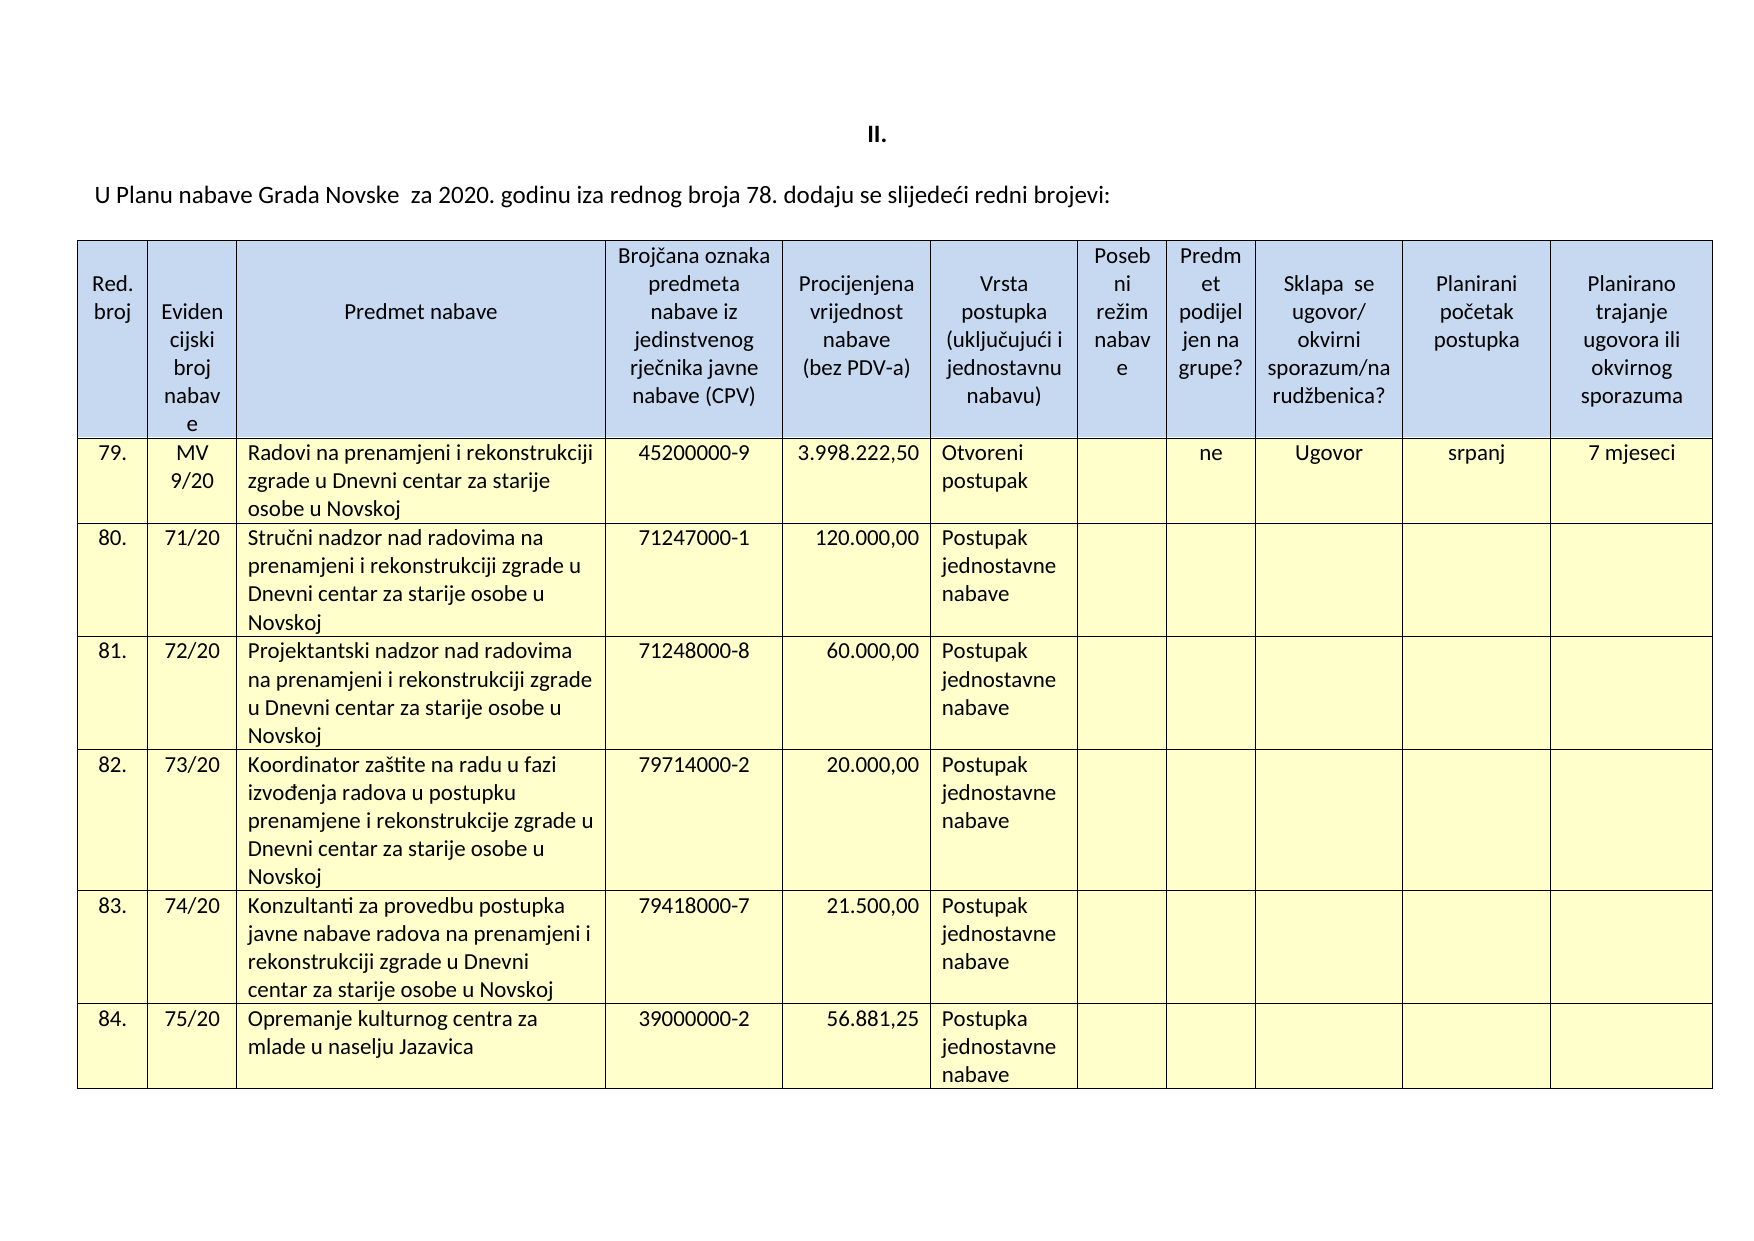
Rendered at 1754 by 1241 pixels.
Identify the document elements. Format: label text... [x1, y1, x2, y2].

table_cell [1256, 1004, 1402, 1088]
table_cell [1078, 637, 1166, 749]
table_cell 79418000-7 [606, 891, 782, 1003]
table_cell Koordinator zaštite na radu u fazi izvođenja radova u postupku prenamjene i rekonstrukcije zgrade u Dnevni centar za starije osobe u Novskoj [237, 750, 605, 890]
table_cell 56.881,25 [783, 1004, 930, 1088]
table_header Posebni režim nabave [1078, 241, 1166, 437]
table_cell [1551, 524, 1712, 636]
table_cell ne [1167, 439, 1255, 522]
table_cell 82. [78, 750, 147, 890]
table_cell [1167, 637, 1255, 749]
table_cell [1403, 750, 1550, 890]
table_cell [1078, 891, 1166, 1003]
table_cell 81. [78, 637, 147, 749]
table_header Red. broj [78, 241, 147, 437]
table_cell [1167, 750, 1255, 890]
table_cell 120.000,00 [783, 524, 930, 636]
table_cell [1256, 750, 1402, 890]
table_cell [1403, 891, 1550, 1003]
table_cell 71247000-1 [606, 524, 782, 636]
table_cell Projektantski nadzor nad radovima na prenamjeni i rekonstrukciji zgrade u Dnevni centar za starije osobe u Novskoj [237, 637, 605, 749]
table_cell 45200000-9 [606, 439, 782, 522]
table_cell Ugovor [1256, 439, 1402, 522]
table_cell 39000000-2 [606, 1004, 782, 1088]
table_cell Konzultanti za provedbu postupka javne nabave radova na prenamjeni i rekonstrukciji zgrade u Dnevni centar za starije osobe u Novskoj [237, 891, 605, 1003]
text U Planu nabave Grada Novske za 2020. godinu iza rednog broja 78. dodaju se slijedeći redni brojevi: [89, 179, 1665, 210]
table_cell Postupak jednostavne nabave [931, 637, 1077, 749]
table_header Brojčana oznaka predmeta nabave iz jedinstvenog rječnika javne nabave (CPV) [606, 241, 782, 437]
table_cell [1551, 891, 1712, 1003]
table_cell [1256, 891, 1402, 1003]
table_cell 84. [78, 1004, 147, 1088]
table_header Planirano trajanje ugovora ili okvirnog sporazuma [1551, 241, 1712, 437]
table_cell 7 mjeseci [1551, 439, 1712, 522]
table_cell Otvoreni postupak [931, 439, 1077, 522]
table_cell 72/20 [148, 637, 236, 749]
table_cell 74/20 [148, 891, 236, 1003]
text II. [89, 118, 1665, 149]
table_cell 71248000-8 [606, 637, 782, 749]
table_header Evidencijski broj nabave [148, 241, 236, 437]
table_header Vrsta postupka (uključujući i jednostavnu nabavu) [931, 241, 1077, 437]
table_cell [1256, 637, 1402, 749]
table_cell 80. [78, 524, 147, 636]
table_cell [1078, 439, 1166, 522]
table_cell [1256, 524, 1402, 636]
table_cell [1403, 637, 1550, 749]
table_cell 83. [78, 891, 147, 1003]
table_cell Postupak jednostavne nabave [931, 750, 1077, 890]
table_cell Stručni nadzor nad radovima na prenamjeni i rekonstrukciji zgrade u Dnevni centar za starije osobe u Novskoj [237, 524, 605, 636]
table_cell [1551, 1004, 1712, 1088]
table_cell [1167, 1004, 1255, 1088]
table_cell Postupak jednostavne nabave [931, 524, 1077, 636]
table_cell [1078, 750, 1166, 890]
table_cell 21.500,00 [783, 891, 930, 1003]
table_cell [1403, 1004, 1550, 1088]
table_cell 71/20 [148, 524, 236, 636]
table_cell MV 9/20 [148, 439, 236, 522]
table_cell Postupka jednostavne nabave [931, 1004, 1077, 1088]
table_header Sklapa se ugovor/ okvirni sporazum/narudžbenica? [1256, 241, 1402, 437]
table_cell 79. [78, 439, 147, 522]
table_cell [1551, 637, 1712, 749]
table_cell 60.000,00 [783, 637, 930, 749]
table_cell srpanj [1403, 439, 1550, 522]
table_cell [1167, 524, 1255, 636]
table_cell [1167, 891, 1255, 1003]
table_cell Postupak jednostavne nabave [931, 891, 1077, 1003]
table_cell [1551, 750, 1712, 890]
table_cell 79714000-2 [606, 750, 782, 890]
table_cell [1078, 1004, 1166, 1088]
table_cell 73/20 [148, 750, 236, 890]
table_cell 75/20 [148, 1004, 236, 1088]
table_header Predmet nabave [237, 241, 605, 437]
table_cell Opremanje kulturnog centra za mlade u naselju Jazavica [237, 1004, 605, 1088]
table_cell 3.998.222,50 [783, 439, 930, 522]
table_cell 20.000,00 [783, 750, 930, 890]
table_header Predmet podijeljen na grupe? [1167, 241, 1255, 437]
table_header Planirani početak postupka [1403, 241, 1550, 437]
table_cell [1403, 524, 1550, 636]
table_header Procijenjena vrijednost nabave (bez PDV-a) [783, 241, 930, 437]
table_cell Radovi na prenamjeni i rekonstrukciji zgrade u Dnevni centar za starije osobe u Novskoj [237, 439, 605, 522]
table_cell [1078, 524, 1166, 636]
